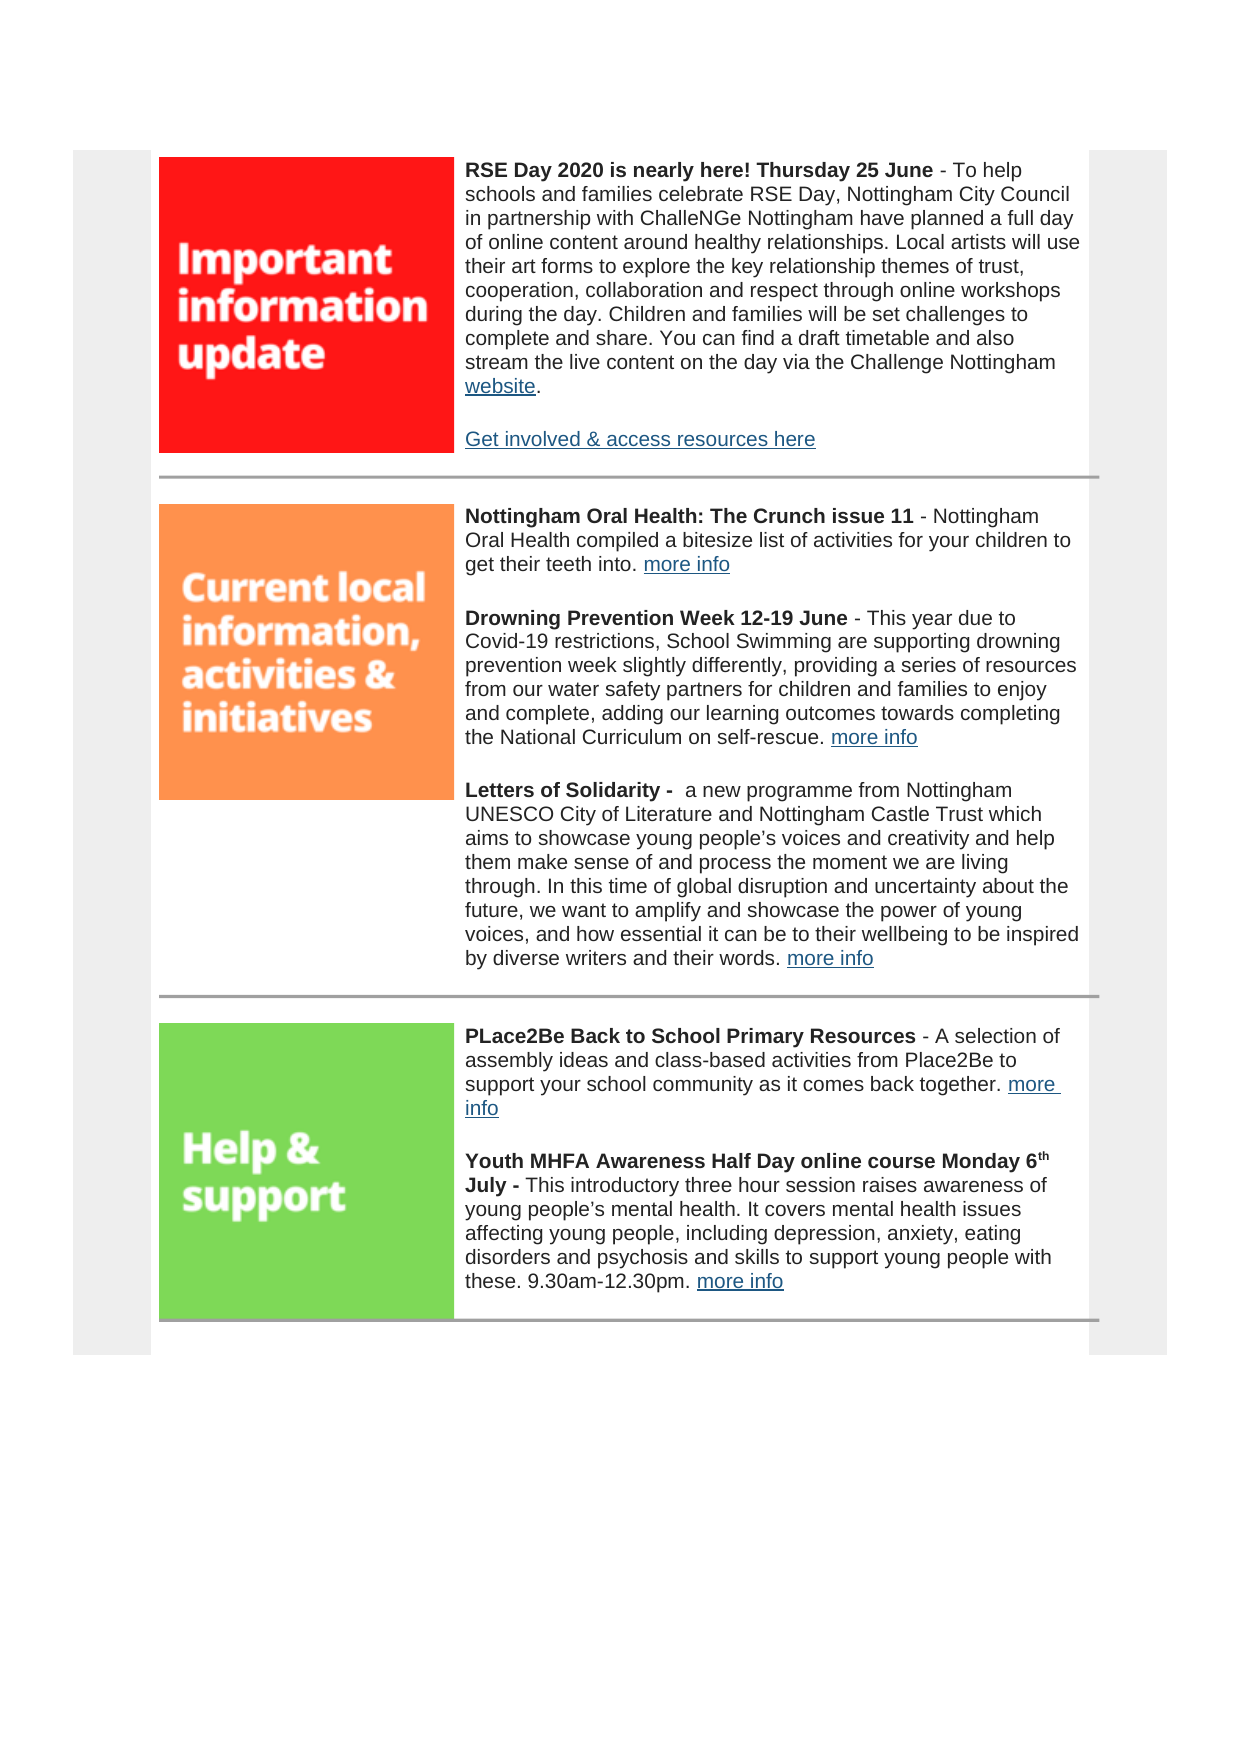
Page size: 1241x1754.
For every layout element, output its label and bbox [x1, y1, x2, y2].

picture [159, 1023, 455, 1318]
picture [159, 504, 455, 800]
picture [159, 157, 455, 453]
